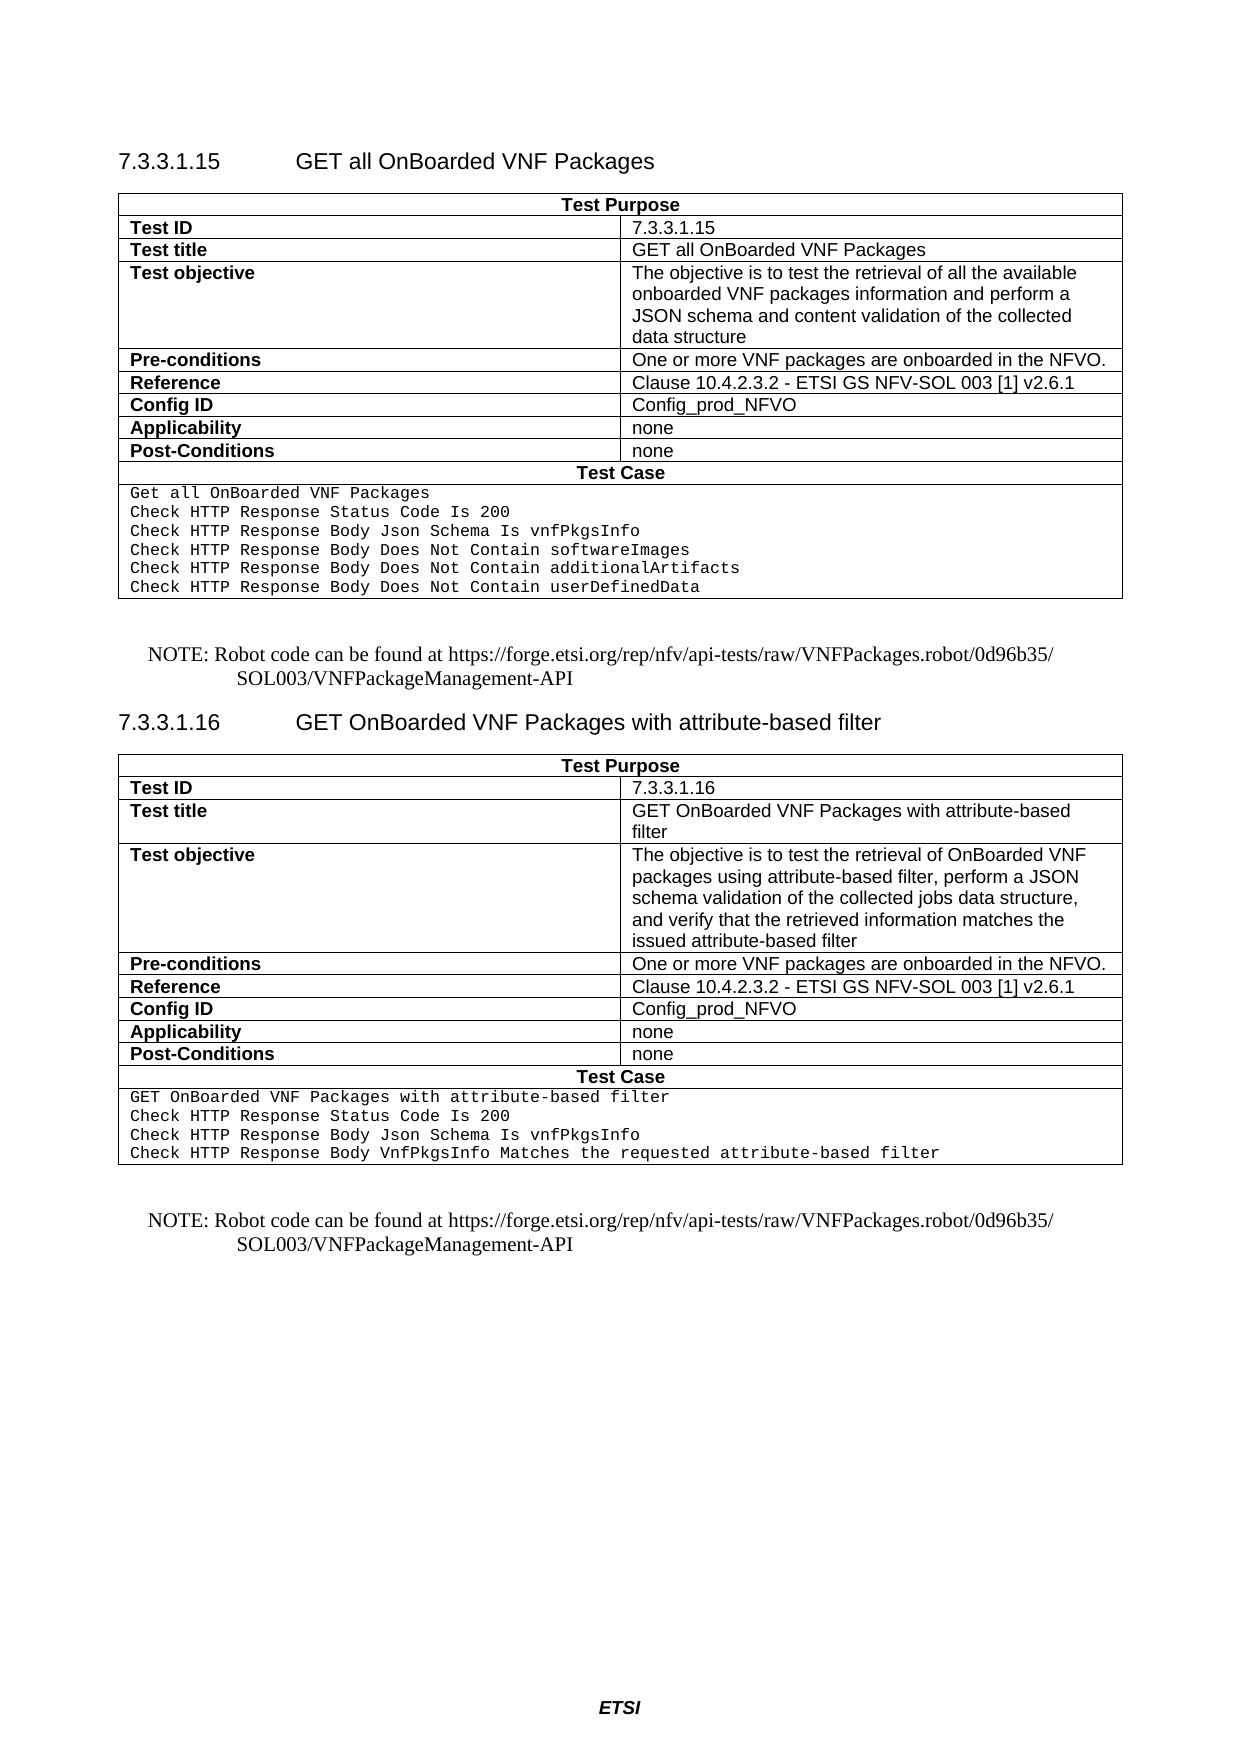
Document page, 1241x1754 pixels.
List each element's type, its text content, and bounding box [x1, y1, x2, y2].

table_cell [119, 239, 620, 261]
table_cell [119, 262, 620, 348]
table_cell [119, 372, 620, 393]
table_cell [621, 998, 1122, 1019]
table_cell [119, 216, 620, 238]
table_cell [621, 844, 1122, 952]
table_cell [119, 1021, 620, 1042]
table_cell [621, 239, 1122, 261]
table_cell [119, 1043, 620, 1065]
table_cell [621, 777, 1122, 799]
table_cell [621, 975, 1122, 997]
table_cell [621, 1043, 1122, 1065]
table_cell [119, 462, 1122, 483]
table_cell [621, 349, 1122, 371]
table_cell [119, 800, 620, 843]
text NOTE: Robot code can be found at https://forge.etsi.org/rep/nfv/api-tests/raw/VNFPackages.robot/0d96b35/SOL003/VNFPackageManagement-API [148, 642, 1122, 690]
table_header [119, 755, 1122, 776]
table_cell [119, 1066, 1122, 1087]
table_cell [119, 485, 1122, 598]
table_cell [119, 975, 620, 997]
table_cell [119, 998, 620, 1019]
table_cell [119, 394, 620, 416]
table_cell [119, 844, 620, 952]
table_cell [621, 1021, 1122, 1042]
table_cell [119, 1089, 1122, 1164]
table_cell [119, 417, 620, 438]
subtitle 7.3.3.1.15 GET all OnBoarded VNF Packages [118, 148, 1122, 174]
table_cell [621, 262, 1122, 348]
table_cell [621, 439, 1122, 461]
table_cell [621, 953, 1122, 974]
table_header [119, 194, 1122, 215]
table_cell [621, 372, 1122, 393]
text NOTE: Robot code can be found at https://forge.etsi.org/rep/nfv/api-tests/raw/VNFPackages.robot/0d96b35/SOL003/VNFPackageManagement-API [148, 1208, 1122, 1256]
subtitle 7.3.3.1.16 GET OnBoarded VNF Packages with attribute-based filter [118, 708, 1122, 735]
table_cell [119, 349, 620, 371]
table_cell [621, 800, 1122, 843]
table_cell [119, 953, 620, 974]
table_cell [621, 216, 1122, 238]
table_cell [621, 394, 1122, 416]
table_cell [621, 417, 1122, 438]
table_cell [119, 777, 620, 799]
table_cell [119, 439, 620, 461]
